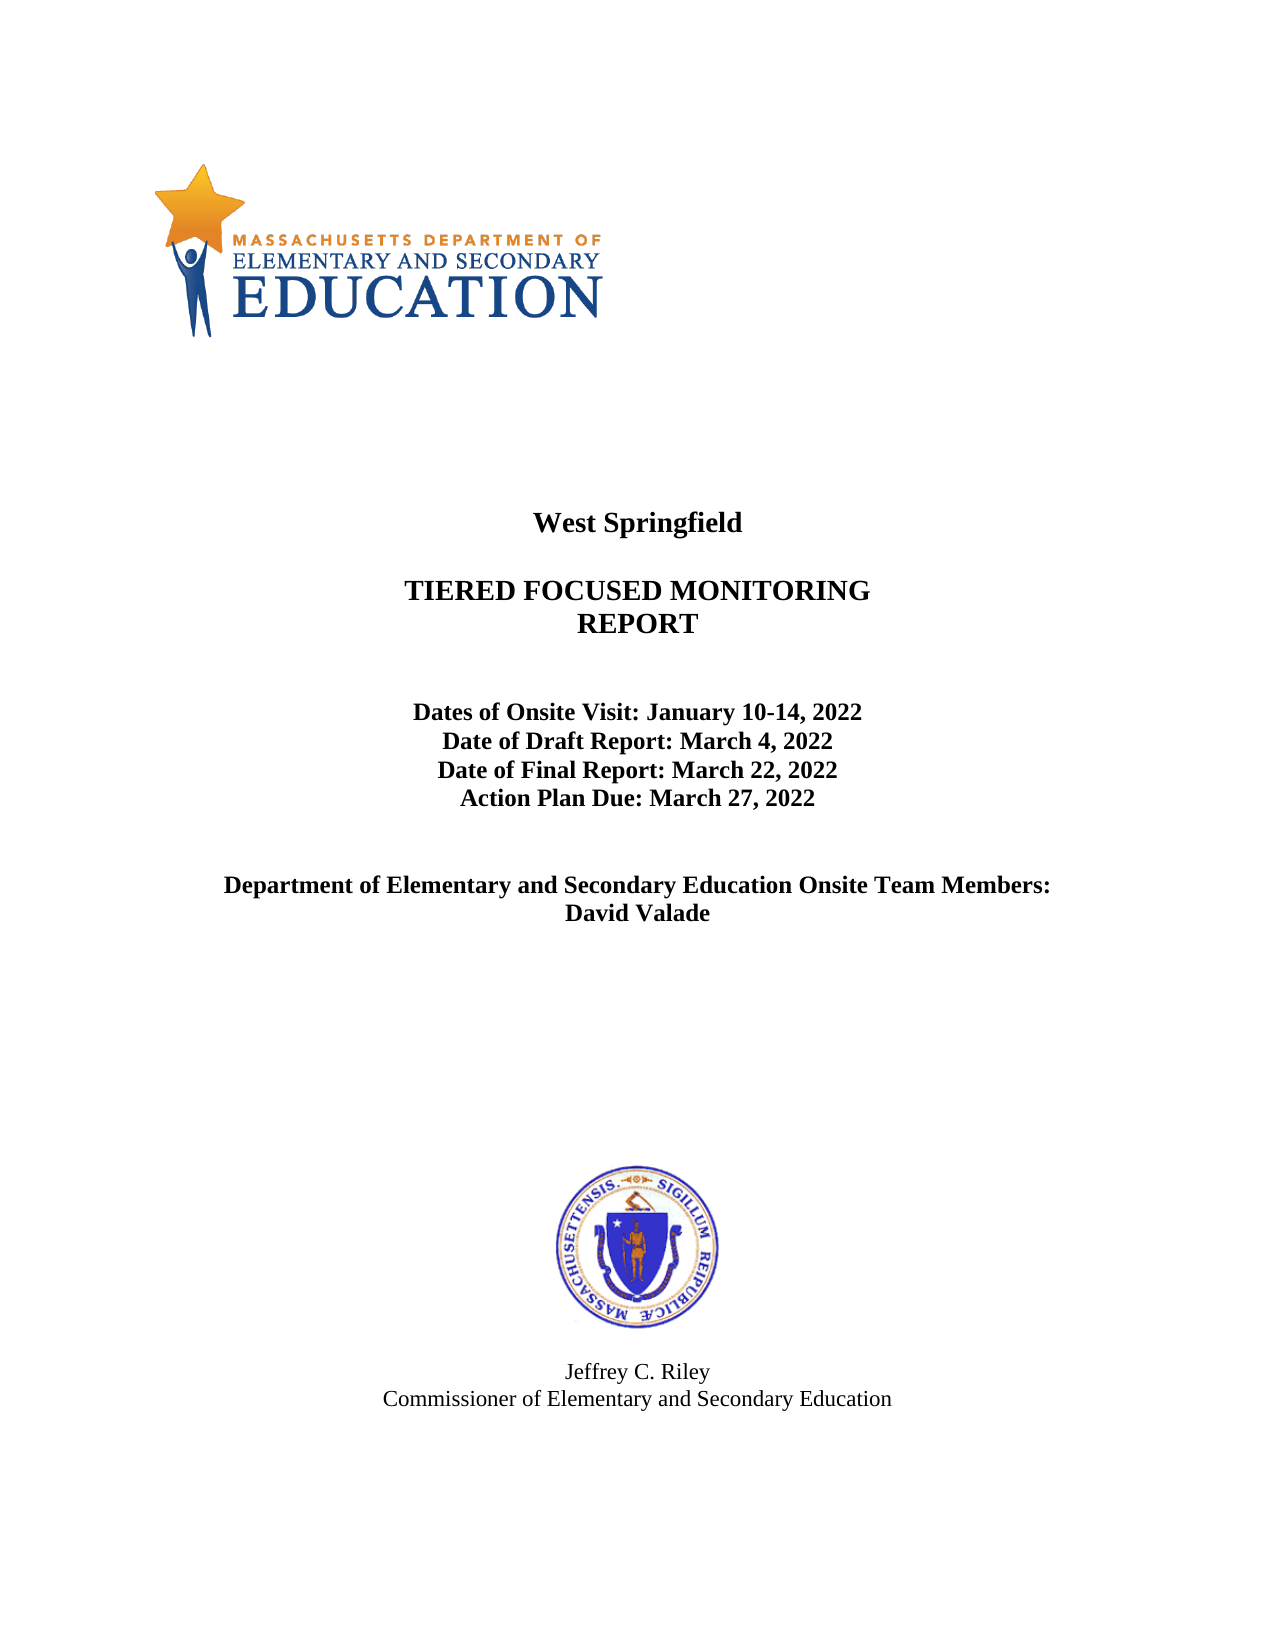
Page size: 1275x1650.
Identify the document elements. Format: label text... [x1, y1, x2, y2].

text Department of Elementary and Secondary Education Onsite Team Members: [150, 870, 1125, 898]
text Jeffrey C. Riley [150, 1358, 1125, 1384]
text West Springfield [150, 506, 1125, 539]
text REPORT [150, 606, 1125, 640]
text Commissioner of Elementary and Secondary Education [150, 1384, 1125, 1411]
text TIERED FOCUSED MONITORING [150, 573, 1125, 606]
text Dates of Onsite Visit: January 10-14, 2022 [150, 697, 1125, 726]
text Action Plan Due: March 27, 2022 [150, 783, 1125, 812]
text Date of Final Report: March 22, 2022 [150, 755, 1125, 783]
picture [150, 150, 608, 372]
picture [553, 1164, 722, 1332]
text David Valade [150, 898, 1125, 927]
text Date of Draft Report: March 4, 2022 [150, 726, 1125, 755]
